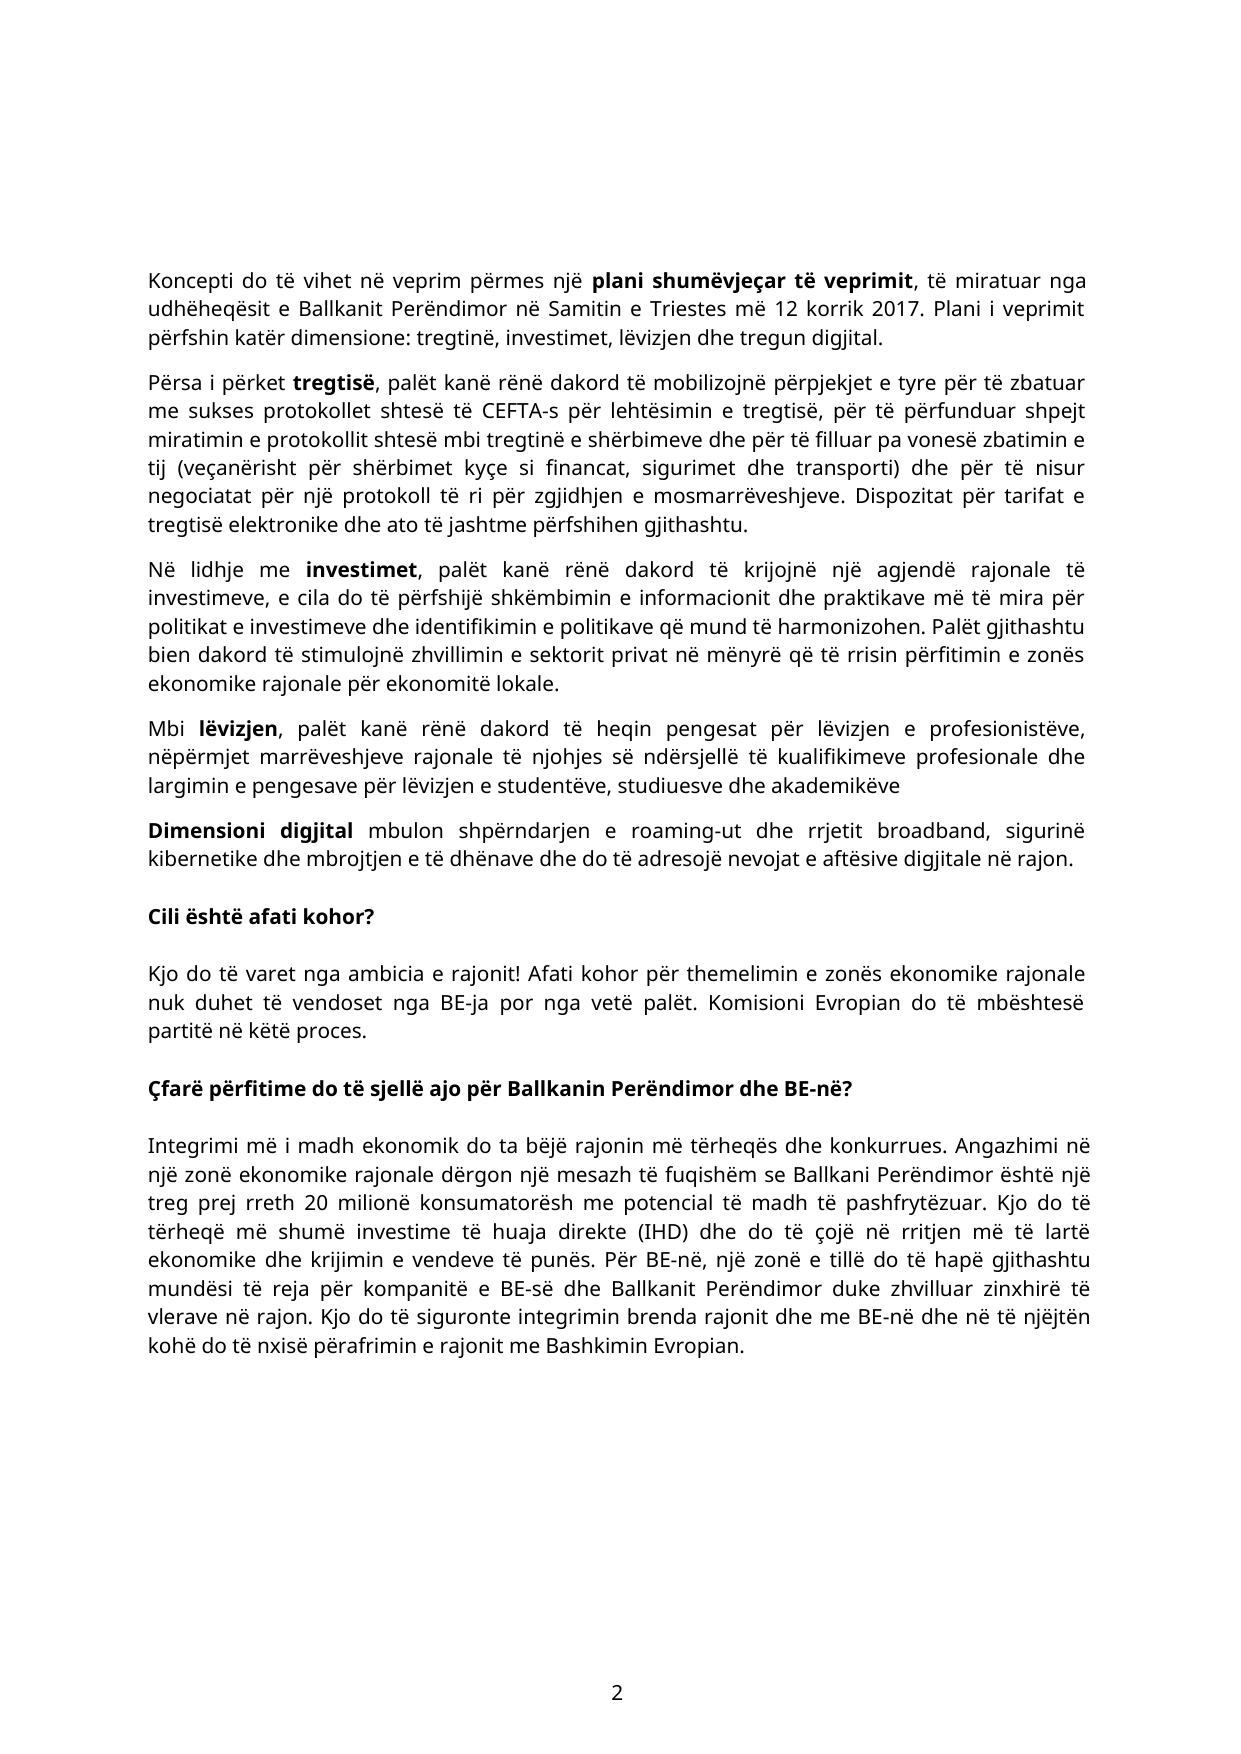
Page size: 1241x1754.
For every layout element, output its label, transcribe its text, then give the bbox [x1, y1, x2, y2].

list Çfarë përfitime do të sjellë ajo për Ballkanin Perëndimor dhe BE-në? [148, 1074, 1092, 1102]
text Përsa i përket tregtisë, palët kanë rënë dakord të mobilizojnë përpjekjet e tyre për të zbatuar me sukses protokollet shtesë të CEFTA-s për lehtësimin e tregtisë, për të përfunduar shpejt miratimin e protokollit shtesë mbi tregtinë e shërbimeve dhe për të filluar pa vonesë zbatimin e tij (veçanërisht për shërbimet kyçe si financat, sigurimet dhe transporti) dhe për të nisur negociatat për një protokoll të ri për zgjidhjen e mosmarrëveshjeve. Dispozitat për tarifat e tregtisë elektronike dhe ato të jashtme përfshihen gjithashtu. [148, 368, 1087, 538]
text Në lidhje me investimet, palët kanë rënë dakord të krijojnë një agjendë rajonale të investimeve, e cila do të përfshijë shkëmbimin e informacionit dhe praktikave më të mira për politikat e investimeve dhe identifikimin e politikave që mund të harmonizohen. Palët gjithashtu bien dakord të stimulojnë zhvillimin e sektorit privat në mënyrë që të rrisin përfitimin e zonës ekonomike rajonale për ekonomitë lokale. [148, 555, 1087, 697]
text Mbi lëvizjen, palët kanë rënë dakord të heqin pengesat për lëvizjen e profesionistëve, nëpërmjet marrëveshjeve rajonale të njohjes së ndërsjellë të kualifikimeve profesionale dhe largimin e pengesave për lëvizjen e studentëve, studiuesve dhe akademikëve [148, 714, 1087, 799]
text Kjo do të varet nga ambicia e rajonit! Afati kohor për themelimin e zonës ekonomike rajonale nuk duhet të vendoset nga BE-ja por nga vetë palët. Komisioni Evropian do të mbështesë partitë në këtë proces. [148, 959, 1087, 1045]
text Cili është afati kohor? [148, 902, 1087, 930]
text Dimensioni digjital mbulon shpërndarjen e roaming-ut dhe rrjetit broadband, sigurinë kibernetike dhe mbrojtjen e të dhënave dhe do të adresojë nevojat e aftësive digjitale në rajon. [148, 816, 1087, 873]
text Koncepti do të vihet në veprim përmes një plani shumëvjeçar të veprimit, të miratuar nga udhëheqësit e Ballkanit Perëndimor në Samitin e Triestes më 12 korrik 2017. Plani i veprimit përfshin katër dimensione: tregtinë, investimet, lëvizjen dhe tregun digjital. [148, 266, 1087, 351]
list Integrimi më i madh ekonomik do ta bëjë rajonin më tërheqës dhe konkurrues. Angazhimi në një zonë ekonomike rajonale dërgon një mesazh të fuqishëm se Ballkani Perëndimor është një treg prej rreth 20 milionë konsumatorësh me potencial të madh të pashfrytëzuar. Kjo do të tërheqë më shumë investime të huaja direkte (IHD) dhe do të çojë në rritjen më të lartë ekonomike dhe krijimin e vendeve të punës. Për BE-në, një zonë e tillë do të hapë gjithashtu mundësi të reja për kompanitë e BE-së dhe Ballkanit Perëndimor duke zhvilluar zinxhirë të vlerave në rajon. Kjo do të siguronte integrimin brenda rajonit dhe me BE-në dhe në të njëjtën kohë do të nxisë përafrimin e rajonit me Bashkimin Evropian. [148, 1132, 1092, 1359]
